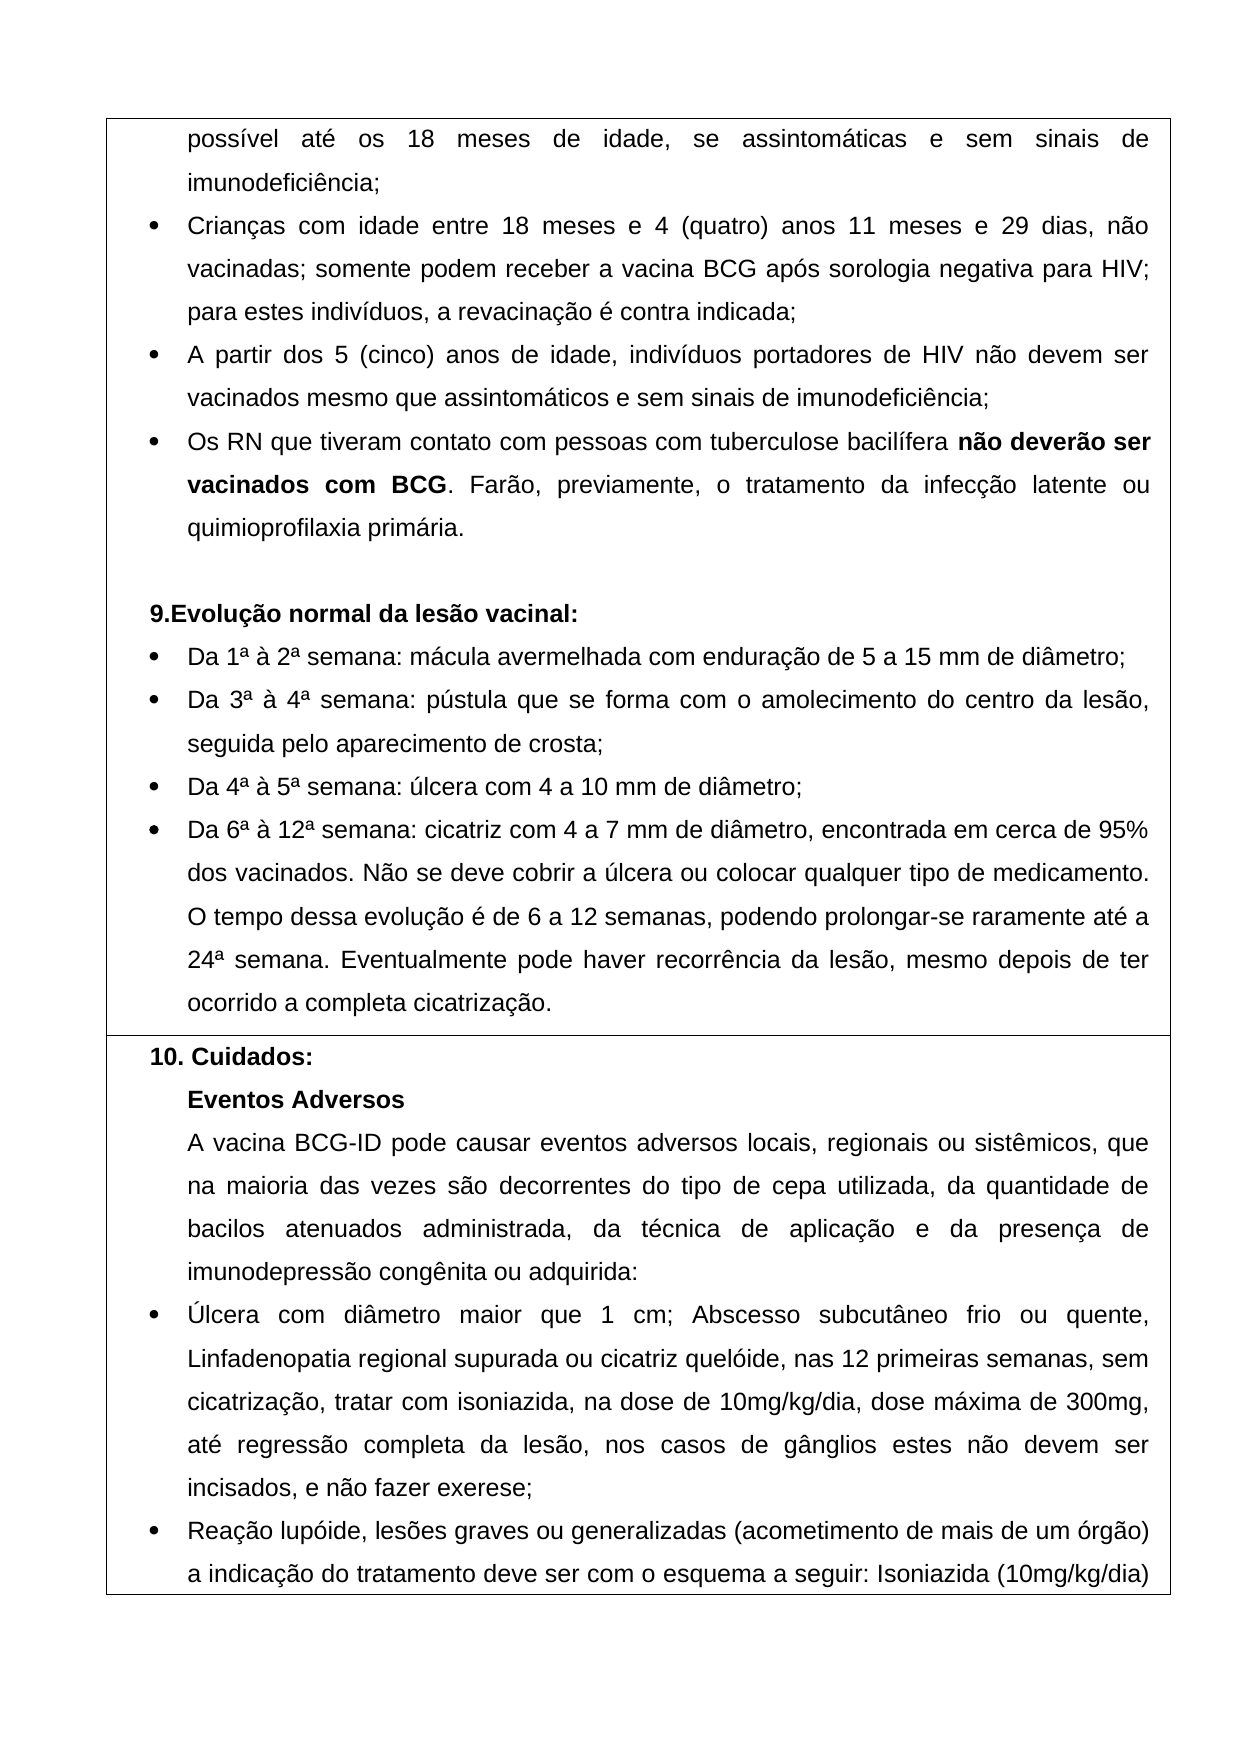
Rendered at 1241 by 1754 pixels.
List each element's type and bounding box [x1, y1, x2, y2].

table_cell [107, 1036, 1170, 1594]
table_cell [107, 119, 1170, 1035]
